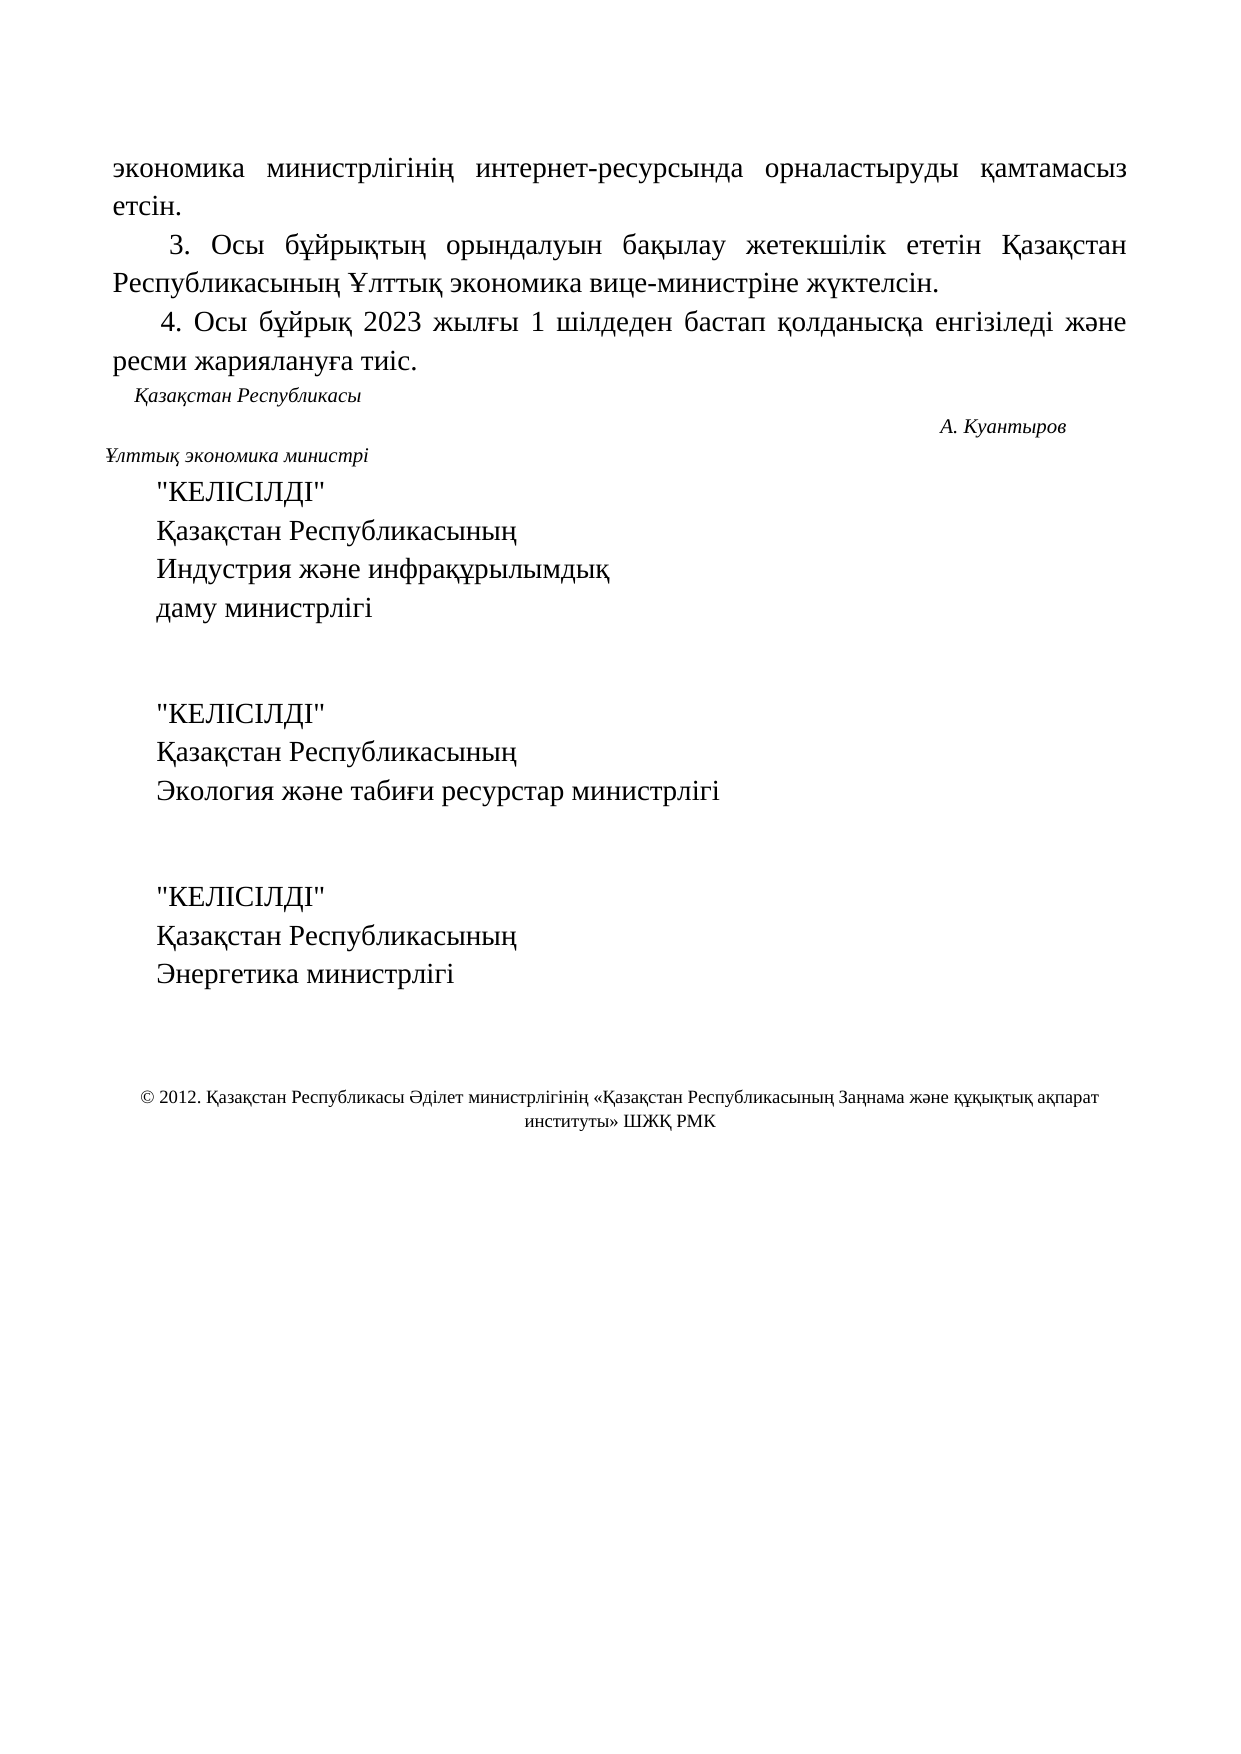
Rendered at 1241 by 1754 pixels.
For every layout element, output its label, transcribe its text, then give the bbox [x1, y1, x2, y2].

table_header Қазақстан Республикасы Ұлттық экономика министрі [101, 381, 939, 474]
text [112, 150, 1128, 222]
text Индустрия және инфрақұрылымдық [112, 551, 1128, 585]
text Қазақстан Республикасының [112, 918, 1128, 951]
text Энергетика министрлігі [112, 956, 1128, 990]
text Қазақстан Республикасының [112, 513, 1128, 546]
text © 2012. Қазақстан Республикасы Әділет министрлігінің «Қазақстан Республикасының Заңнама және құқықтық ақпарат институты» ШЖҚ РМК [112, 1086, 1128, 1132]
text Экология және табиғи ресурстар министрлігі [112, 773, 1128, 807]
text Қазақстан Республикасының [112, 734, 1128, 768]
text 4. Осы бұйрық 2023 жылғы 1 шілдеден бастап қолданысқа енгізіледі және ресми жариялануға тиіс. [112, 304, 1128, 376]
text 3. Осы бұйрықтың орындалуын бақылау жетекшілік ететін Қазақстан Республикасының Ұлттық экономика вице-министріне жүктелсін. [112, 227, 1128, 299]
text даму министрлігі [112, 590, 1128, 623]
text "КЕЛІСІЛДІ" [112, 696, 1128, 729]
text "КЕЛІСІЛДІ" [112, 474, 1128, 508]
table_header А. Куантыров [939, 381, 1240, 474]
text "КЕЛІСІЛДІ" [112, 879, 1128, 913]
